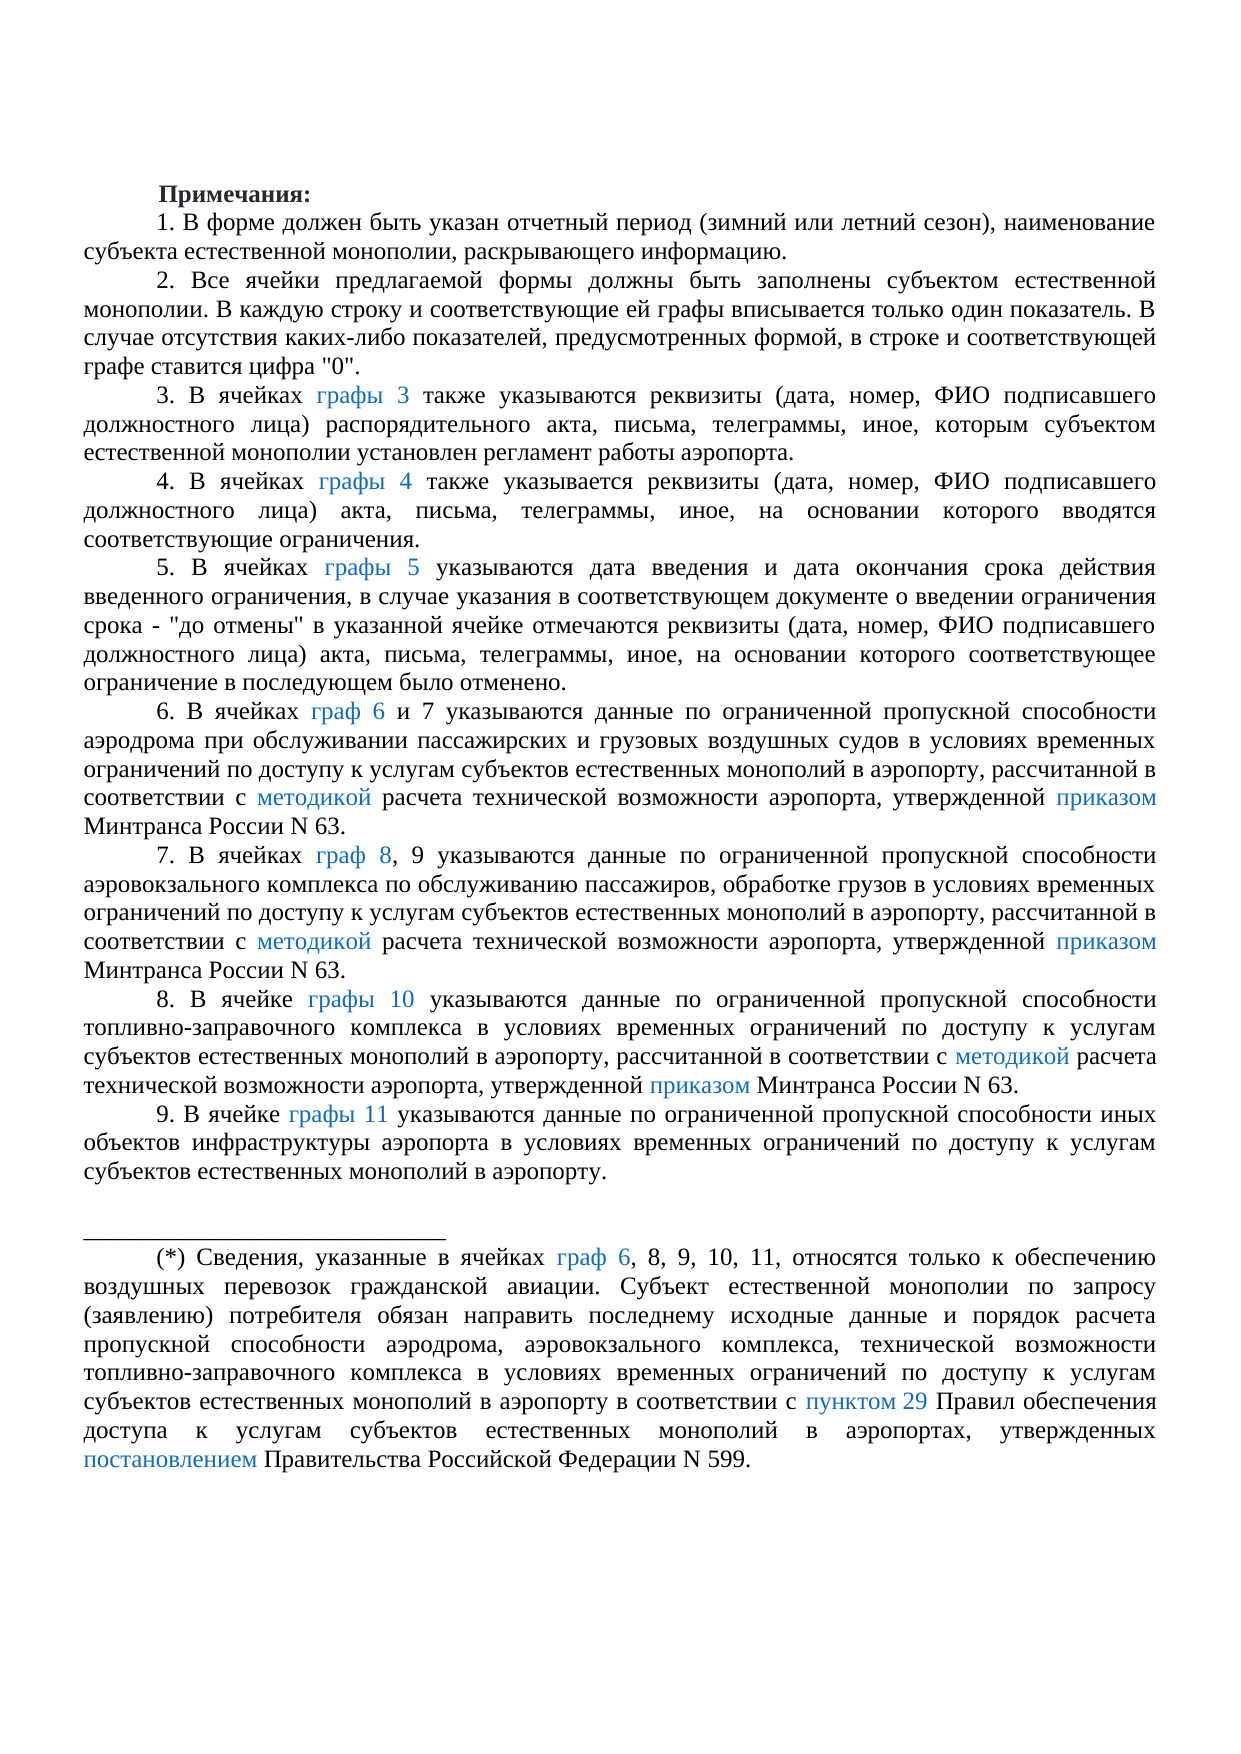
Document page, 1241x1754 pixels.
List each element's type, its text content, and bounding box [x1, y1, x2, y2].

text _____________________________ [83, 1214, 1157, 1242]
text 8. В ячейке графы 10 указываются данные по ограниченной пропускной способности топливно-заправочного комплекса в условиях временных ограничений по доступу к услугам субъектов естественных монополий в аэропорту, рассчитанной в соответствии с методикой расчета технической возможности аэропорта, утвержденной приказом Минтранса России N 63. [83, 984, 1157, 1099]
text 9. В ячейке графы 11 указываются данные по ограниченной пропускной способности иных объектов инфраструктуры аэропорта в условиях временных ограничений по доступу к услугам субъектов естественных монополий в аэропорту. [83, 1099, 1157, 1185]
text 2. Все ячейки предлагаемой формы должны быть заполнены субъектом естественной монополии. В каждую строку и соответствующие ей графы вписывается только один показатель. В случае отсутствия каких-либо показателей, предусмотренных формой, в строке и соответствующей графе ставится цифра "0". [83, 265, 1157, 380]
text 7. В ячейках граф 8, 9 указываются данные по ограниченной пропускной способности аэровокзального комплекса по обслуживанию пассажиров, обработке грузов в условиях временных ограничений по доступу к услугам субъектов естественных монополий в аэропорту, рассчитанной в соответствии с методикой расчета технической возможности аэропорта, утвержденной приказом Минтранса России N 63. [83, 840, 1157, 984]
text 1. В форме должен быть указан отчетный период (зимний или летний сезон), наименование субъекта естественной монополии, раскрывающего информацию. [83, 207, 1157, 265]
text (*) Сведения, указанные в ячейках граф 6, 8, 9, 10, 11, относятся только к обеспечению воздушных перевозок гражданской авиации. Субъект естественной монополии по запросу (заявлению) потребителя обязан направить последнему исходные данные и порядок расчета пропускной способности аэродрома, аэровокзального комплекса, технической возможности топливно-заправочного комплекса в условиях временных ограничений по доступу к услугам субъектов естественных монополий в аэропорту в соответствии с пунктом 29 Правил обеспечения доступа к услугам субъектов естественных монополий в аэропортах, утвержденных постановлением Правительства Российской Федерации N 599. [83, 1242, 1157, 1472]
text 6. В ячейках граф 6 и 7 указываются данные по ограниченной пропускной способности аэродрома при обслуживании пассажирских и грузовых воздушных судов в условиях временных ограничений по доступу к услугам субъектов естественных монополий в аэропорту, рассчитанной в соответствии с методикой расчета технической возможности аэропорта, утвержденной приказом Минтранса России N 63. [83, 696, 1157, 840]
text 4. В ячейках графы 4 также указывается реквизиты (дата, номер, ФИО подписавшего должностного лица) акта, письма, телеграммы, иное, на основании которого вводятся соответствующие ограничения. [83, 466, 1157, 552]
text 5. В ячейках графы 5 указываются дата введения и дата окончания срока действия введенного ограничения, в случае указания в соответствующем документе о введении ограничения срока - "до отмены" в указанной ячейке отмечаются реквизиты (дата, номер, ФИО подписавшего должностного лица) акта, письма, телеграммы, иное, на основании которого соответствующее ограничение в последующем было отменено. [83, 552, 1157, 696]
text Примечания: [83, 179, 1157, 207]
text 3. В ячейках графы 3 также указываются реквизиты (дата, номер, ФИО подписавшего должностного лица) распорядительного акта, письма, телеграммы, иное, которым субъектом естественной монополии установлен регламент работы аэропорта. [83, 380, 1157, 466]
